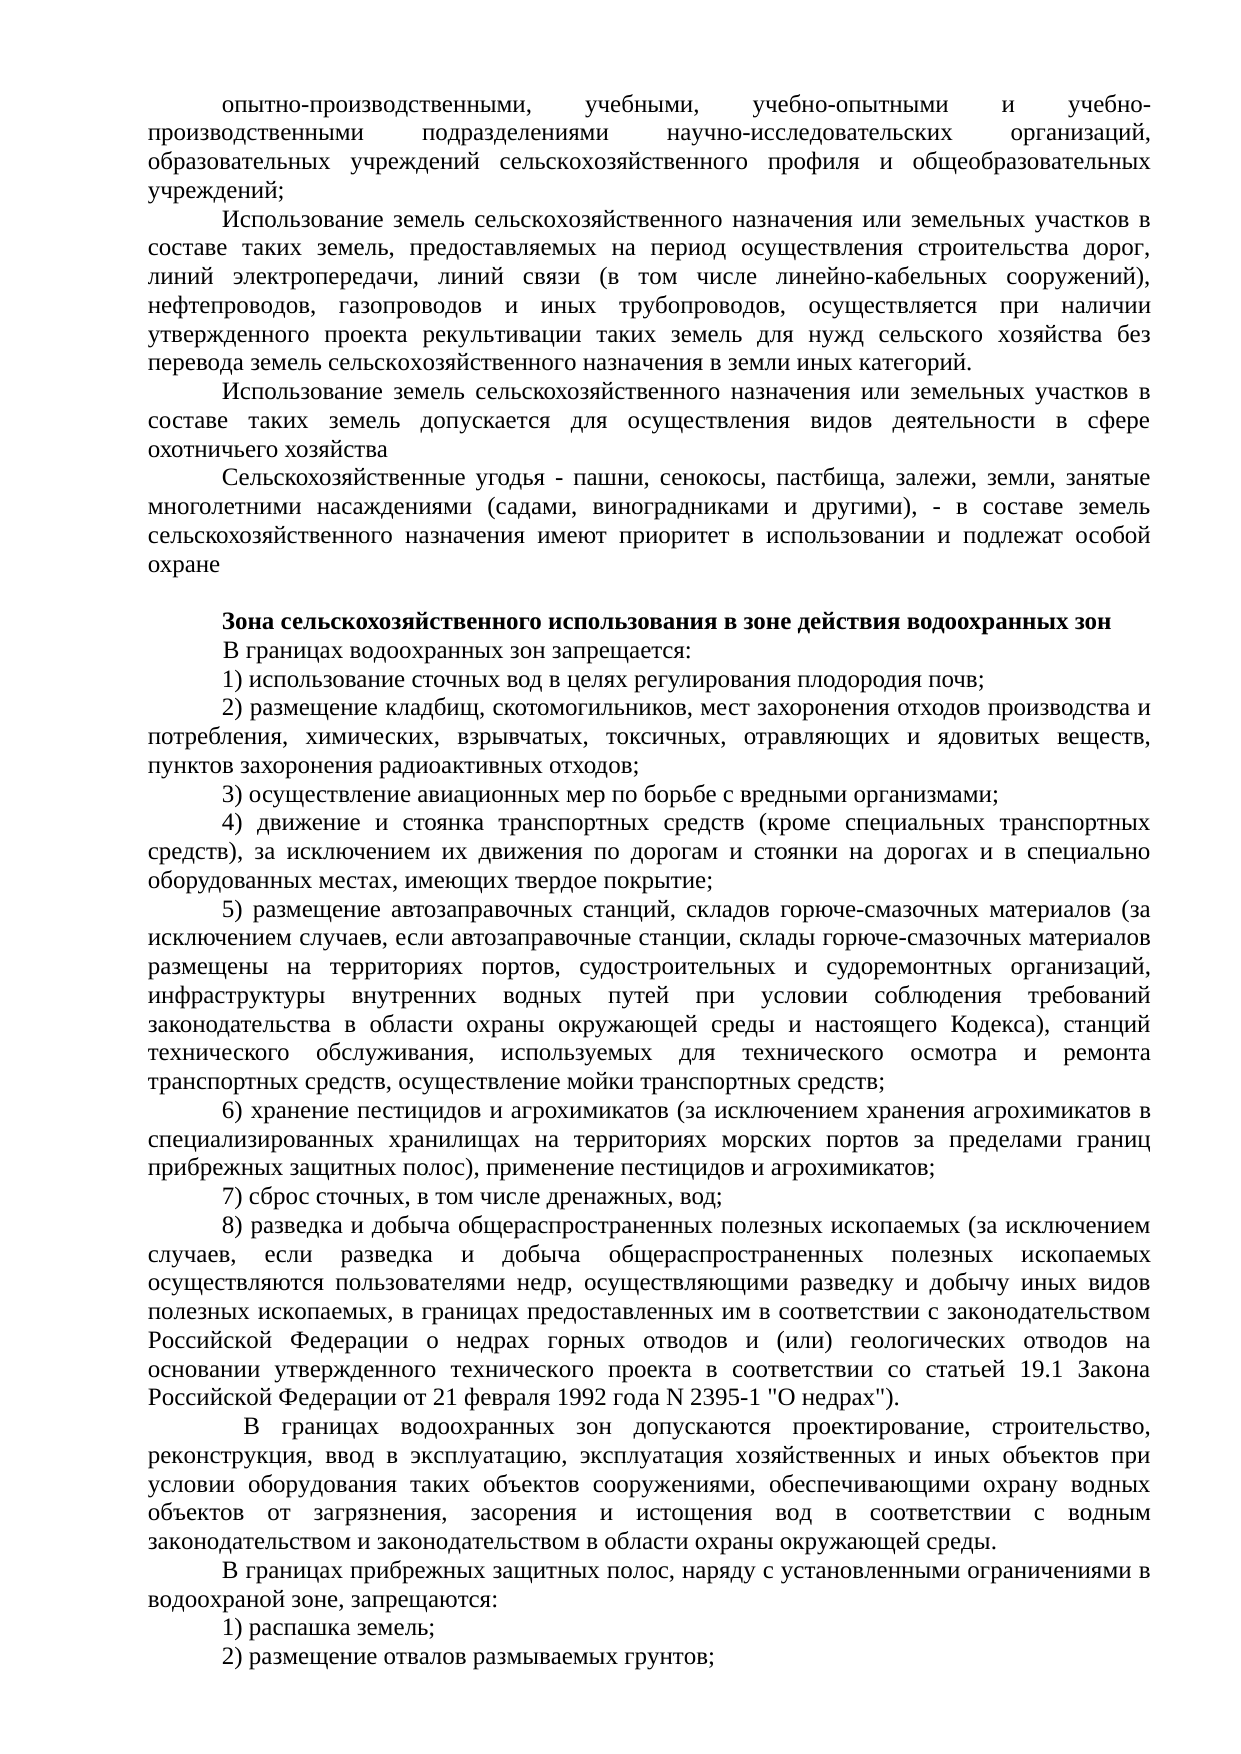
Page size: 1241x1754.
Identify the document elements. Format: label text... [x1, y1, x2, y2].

list опытно-производственными, учебными, учебно-опытными и учебно-производственными подразделениями научно-исследовательских организаций, образовательных учреждений сельскохозяйственного профиля и общеобразовательных учреждений; [148, 89, 1152, 204]
list Использование земель сельскохозяйственного назначения или земельных участков в составе таких земель, предоставляемых на период осуществления строительства дорог, линий электропередачи, линий связи (в том числе линейно-кабельных сооружений), нефтепроводов, газопроводов и иных трубопроводов, осуществляется при наличии утвержденного проекта рекультивации таких земель для нужд сельского хозяйства без перевода земель сельскохозяйственного назначения в земли иных категорий. [148, 204, 1152, 376]
text 7) сброс сточных, в том числе дренажных, вод; [148, 1181, 1152, 1210]
text 3) осуществление авиационных мер по борьбе с вредными организмами; [148, 779, 1152, 807]
text Сельскохозяйственные угодья - пашни, сенокосы, пастбища, залежи, земли, занятые многолетними насаждениями (садами, виноградниками и другими), - в составе земель сельскохозяйственного назначения имеют приоритет в использовании и подлежат особой охране [148, 462, 1152, 577]
text 4) движение и стоянка транспортных средств (кроме специальных транспортных средств), за исключением их движения по дорогам и стоянки на дорогах и в специально оборудованных местах, имеющих твердое покрытие; [148, 807, 1152, 894]
list В границах водоохранных зон допускаются проектирование, строительство, реконструкция, ввод в эксплуатацию, эксплуатация хозяйственных и иных объектов при условии оборудования таких объектов сооружениями, обеспечивающими охрану водных объектов от загрязнения, засорения и истощения вод в соответствии с водным законодательством и законодательством в области охраны окружающей среды. [148, 1411, 1152, 1555]
list Зона сельскохозяйственного использования в зоне действия водоохранных зон [148, 606, 1152, 635]
list В границах прибрежных защитных полос, наряду с установленными ограничениями в водоохраной зоне, запрещаются: [148, 1555, 1152, 1612]
text В границах водоохранных зон запрещается: [148, 635, 1152, 664]
text 8) разведка и добыча общераспространенных полезных ископаемых (за исключением случаев, если разведка и добыча общераспространенных полезных ископаемых осуществляются пользователями недр, осуществляющими разведку и добычу иных видов полезных ископаемых, в границах предоставленных им в соответствии с законодательством Российской Федерации о недрах горных отводов и (или) геологических отводов на основании утвержденного технического проекта в соответствии со статьей 19.1 Закона Российской Федерации от 21 февраля 1992 года N 2395-1 "О недрах"). [148, 1210, 1152, 1411]
text Использование земель сельскохозяйственного назначения или земельных участков в составе таких земель допускается для осуществления видов деятельности в сфере охотничьего хозяйства [148, 376, 1152, 462]
text 2) размещение кладбищ, скотомогильников, мест захоронения отходов производства и потребления, химических, взрывчатых, токсичных, отравляющих и ядовитых веществ, пунктов захоронения радиоактивных отходов; [148, 692, 1152, 779]
text 5) размещение автозаправочных станций, складов горюче-смазочных материалов (за исключением случаев, если автозаправочные станции, склады горюче-смазочных материалов размещены на территориях портов, судостроительных и судоремонтных организаций, инфраструктуры внутренних водных путей при условии соблюдения требований законодательства в области охраны окружающей среды и настоящего Кодекса), станций технического обслуживания, используемых для технического осмотра и ремонта транспортных средств, осуществление мойки транспортных средств; [148, 894, 1152, 1095]
list 1) распашка земель; [148, 1612, 1152, 1641]
text 1) использование сточных вод в целях регулирования плодородия почв; [148, 664, 1152, 692]
list 2) размещение отвалов размываемых грунтов; [148, 1641, 1152, 1670]
text 6) хранение пестицидов и агрохимикатов (за исключением хранения агрохимикатов в специализированных хранилищах на территориях морских портов за пределами границ прибрежных защитных полос), применение пестицидов и агрохимикатов; [148, 1095, 1152, 1181]
